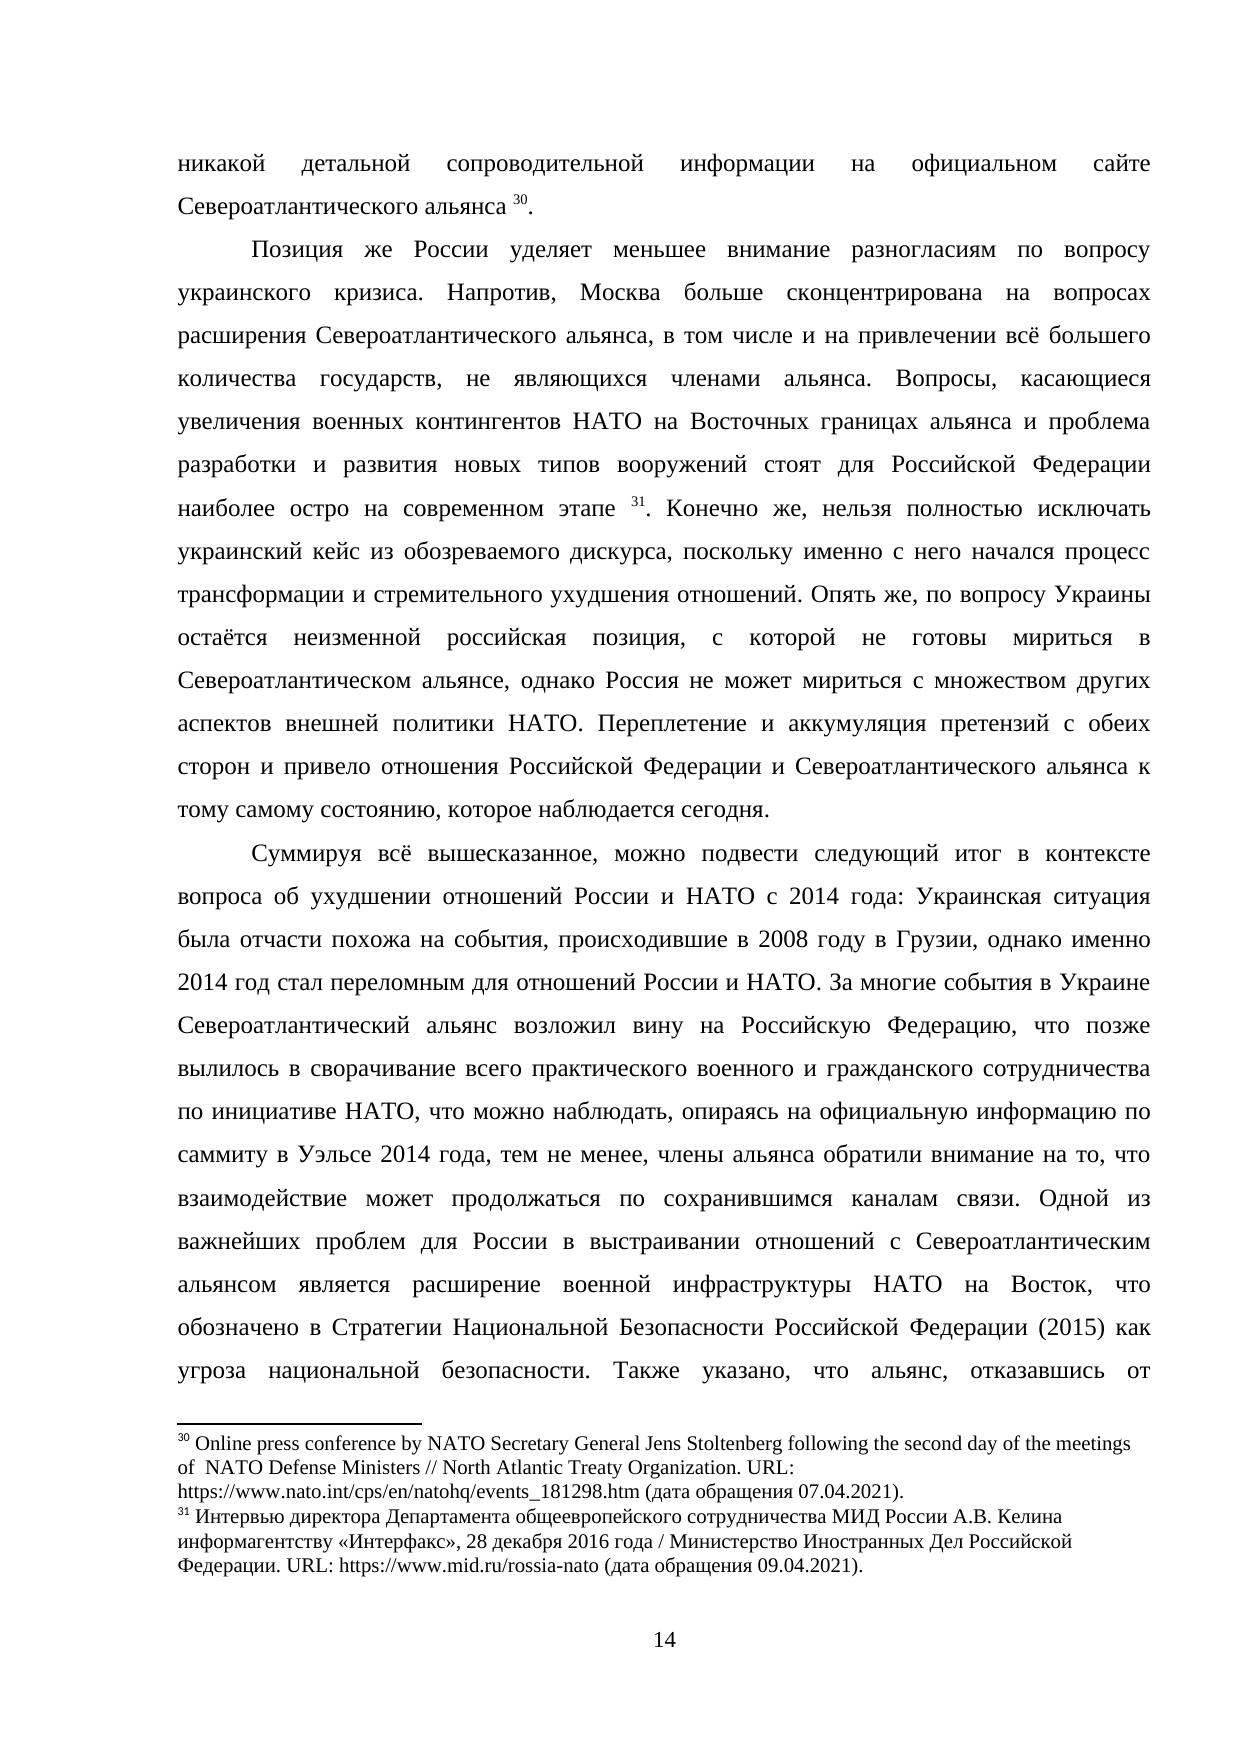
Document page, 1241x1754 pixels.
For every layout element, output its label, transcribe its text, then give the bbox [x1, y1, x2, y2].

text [177, 148, 1152, 219]
text Позиция же России уделяет меньшее внимание разногласиям по вопросу украинского кризиса. Напротив, Москва больше сконцентрирована на вопросах расширения Североатлантического альянса, в том числе и на привлечении всё большего количества государств, не являющихся членами альянса. Вопросы, касающиеся увеличения военных контингентов НАТО на Восточных границах альянса и проблема разработки и развития новых типов вооружений стоят для Российской Федерации наиболее остро на современном этапе . Конечно же, нельзя полностью исключать украинский кейс из обозреваемого дискурса, поскольку именно с него начался процесс трансформации и стремительного ухудшения отношений. Опять же, по вопросу Украины остаётся неизменной российская позиция, с которой не готовы мириться в Североатлантическом альянсе, однако Россия не может мириться с множеством других аспектов внешней политики НАТО. Переплетение и аккумуляция претензий с обеих сторон и привело отношения Российской Федерации и Североатлантического альянса к тому самому состоянию, которое наблюдается сегодня. [177, 234, 1152, 823]
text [177, 838, 1152, 1384]
